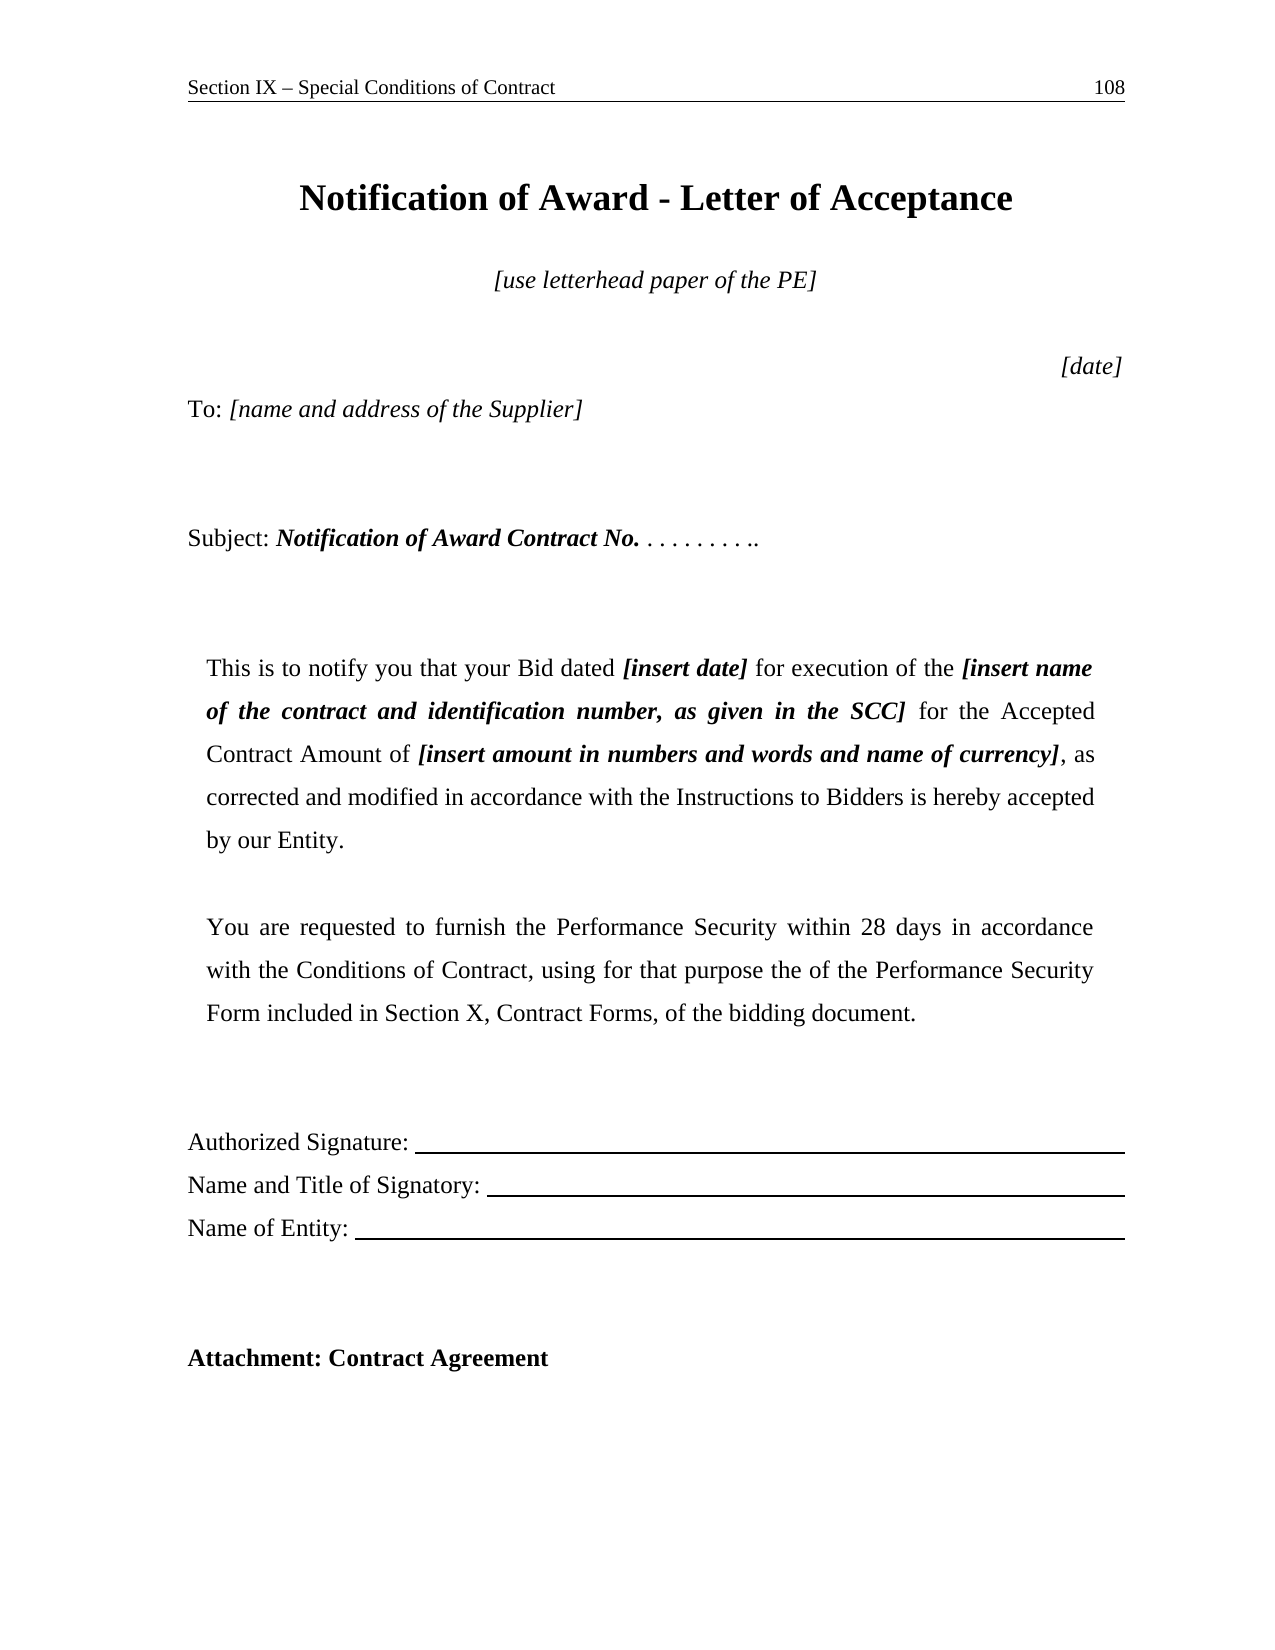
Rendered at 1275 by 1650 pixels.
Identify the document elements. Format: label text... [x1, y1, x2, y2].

text Name and Title of Signatory: [187, 1170, 1125, 1199]
text Subject: Notification of Award Contract No. . . . . . . . . .. [187, 523, 1095, 552]
text [date] [187, 351, 1125, 380]
text This is to notify you that your Bid dated [insert date] for execution of the [insert name of the contract and identification number, as given in the SCC] for the Accepted Contract Amount of [insert amount in numbers and words and name of currency], as corrected and modified in accordance with the Instructions to Bidders is hereby accepted by our Entity. [206, 653, 1095, 854]
text You are requested to furnish the Performance Security within 28 days in accordance with the Conditions of Contract, using for that purpose the of the Performance Security Form included in Section X, Contract Forms, of the bidding document. [206, 912, 1095, 1027]
text Attachment: Contract Agreement [187, 1343, 1125, 1372]
text To: [name and address of the Supplier] [187, 394, 1125, 423]
subtitle Notification of Award - Letter of Acceptance [187, 175, 1125, 218]
text [use letterhead paper of the PE] [187, 265, 1125, 293]
text Authorized Signature: [187, 1127, 1125, 1156]
text Name of Entity: [187, 1213, 1125, 1242]
